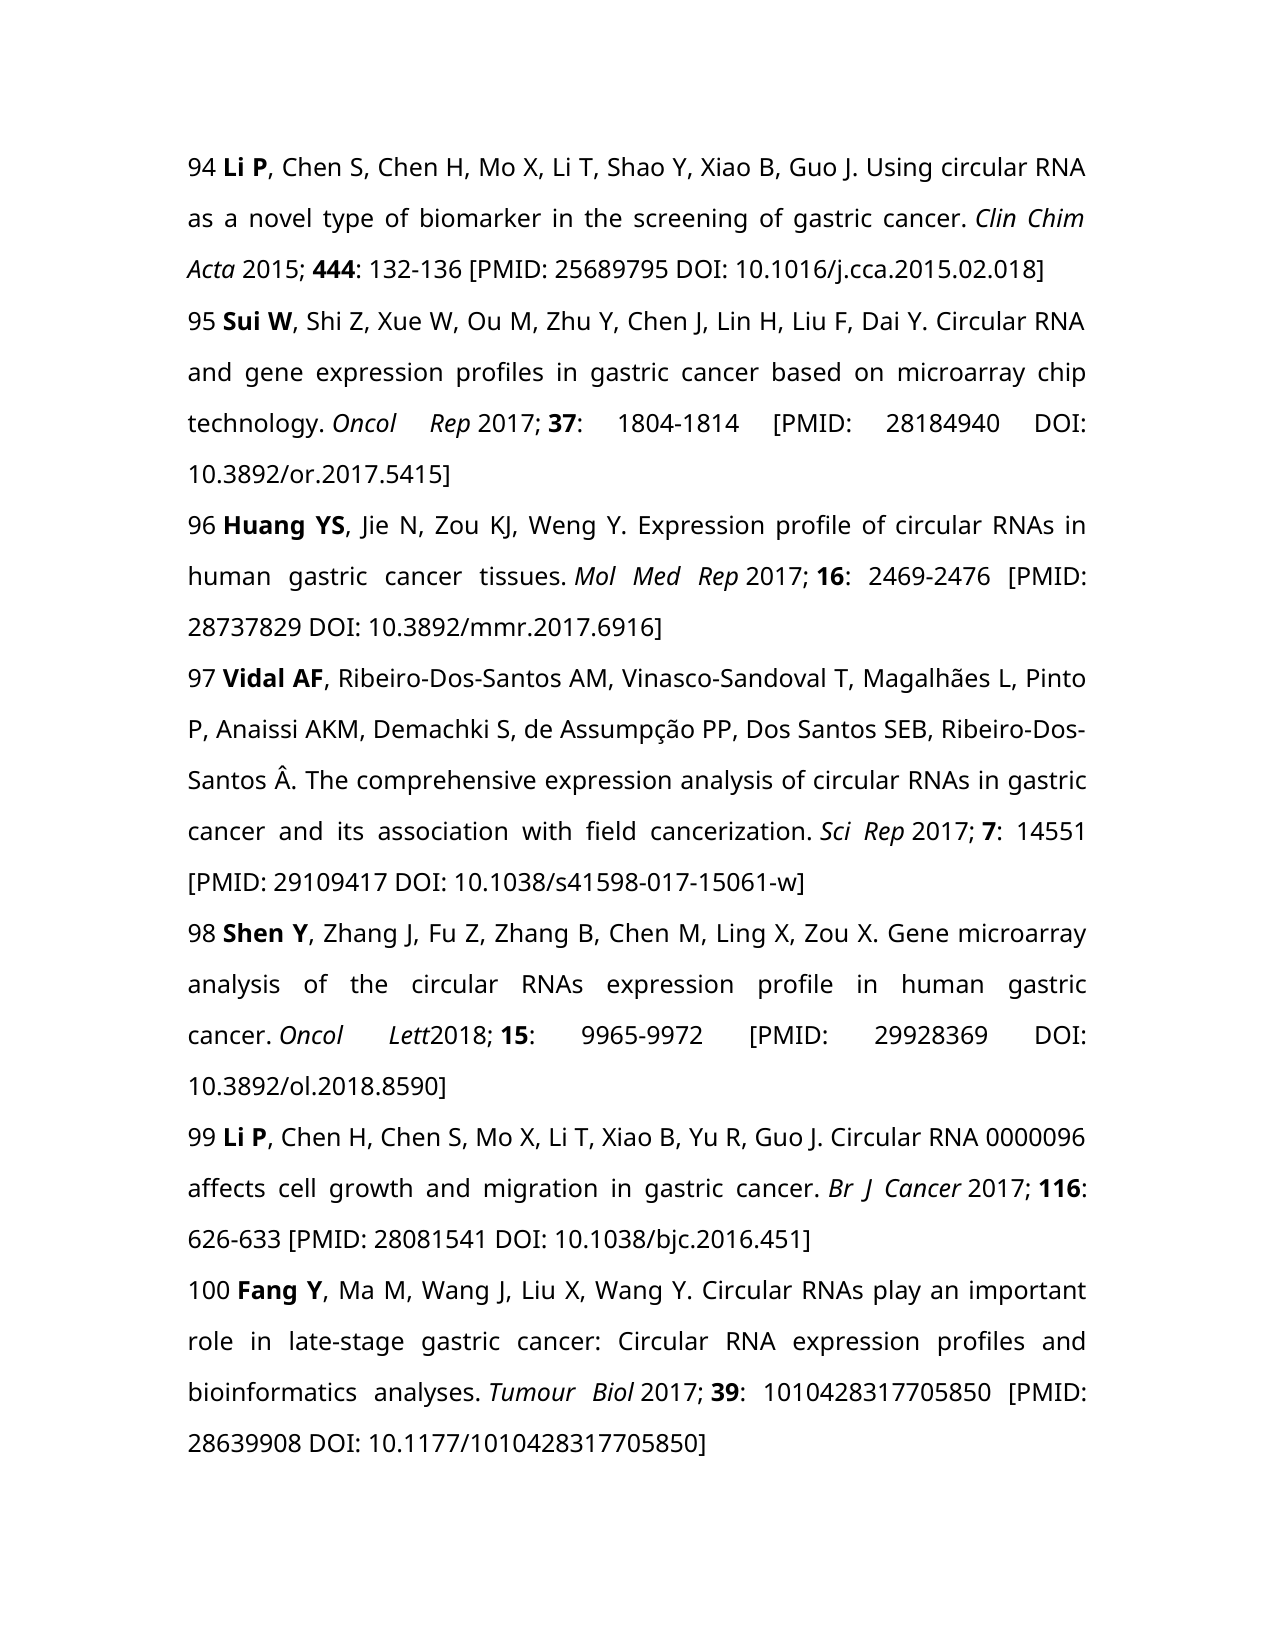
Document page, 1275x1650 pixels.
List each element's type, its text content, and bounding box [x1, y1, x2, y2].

text 100 Fang Y, Ma M, Wang J, Liu X, Wang Y. Circular RNAs play an important role in late-stage gastric cancer: Circular RNA expression profiles and bioinformatics analyses. Tumour Biol 2017; 39: 1010428317705850 [PMID: 28639908 DOI: 10.1177/1010428317705850] [187, 1273, 1087, 1460]
text 98 Shen Y, Zhang J, Fu Z, Zhang B, Chen M, Ling X, Zou X. Gene microarray analysis of the circular RNAs expression profile in human gastric cancer. Oncol Lett2018; 15: 9965-9972 [PMID: 29928369 DOI: 10.3892/ol.2018.8590] [187, 916, 1087, 1103]
text 95 Sui W, Shi Z, Xue W, Ou M, Zhu Y, Chen J, Lin H, Liu F, Dai Y. Circular RNA and gene expression profiles in gastric cancer based on microarray chip technology. Oncol Rep 2017; 37: 1804-1814 [PMID: 28184940 DOI: 10.3892/or.2017.5415] [187, 303, 1087, 490]
text 94 Li P, Chen S, Chen H, Mo X, Li T, Shao Y, Xiao B, Guo J. Using circular RNA as a novel type of biomarker in the screening of gastric cancer. Clin Chim Acta 2015; 444: 132-136 [PMID: 25689795 DOI: 10.1016/j.cca.2015.02.018] [187, 150, 1087, 286]
text 96 Huang YS, Jie N, Zou KJ, Weng Y. Expression profile of circular RNAs in human gastric cancer tissues. Mol Med Rep 2017; 16: 2469-2476 [PMID: 28737829 DOI: 10.3892/mmr.2017.6916] [187, 507, 1087, 643]
text 99 Li P, Chen H, Chen S, Mo X, Li T, Xiao B, Yu R, Guo J. Circular RNA 0000096 affects cell growth and migration in gastric cancer. Br J Cancer 2017; 116: 626-633 [PMID: 28081541 DOI: 10.1038/bjc.2016.451] [187, 1120, 1087, 1256]
text 97 Vidal AF, Ribeiro-Dos-Santos AM, Vinasco-Sandoval T, Magalhães L, Pinto P, Anaissi AKM, Demachki S, de Assumpção PP, Dos Santos SEB, Ribeiro-Dos-Santos Â. The comprehensive expression analysis of circular RNAs in gastric cancer and its association with field cancerization. Sci Rep 2017; 7: 14551 [PMID: 29109417 DOI: 10.1038/s41598-017-15061-w] [187, 660, 1087, 899]
